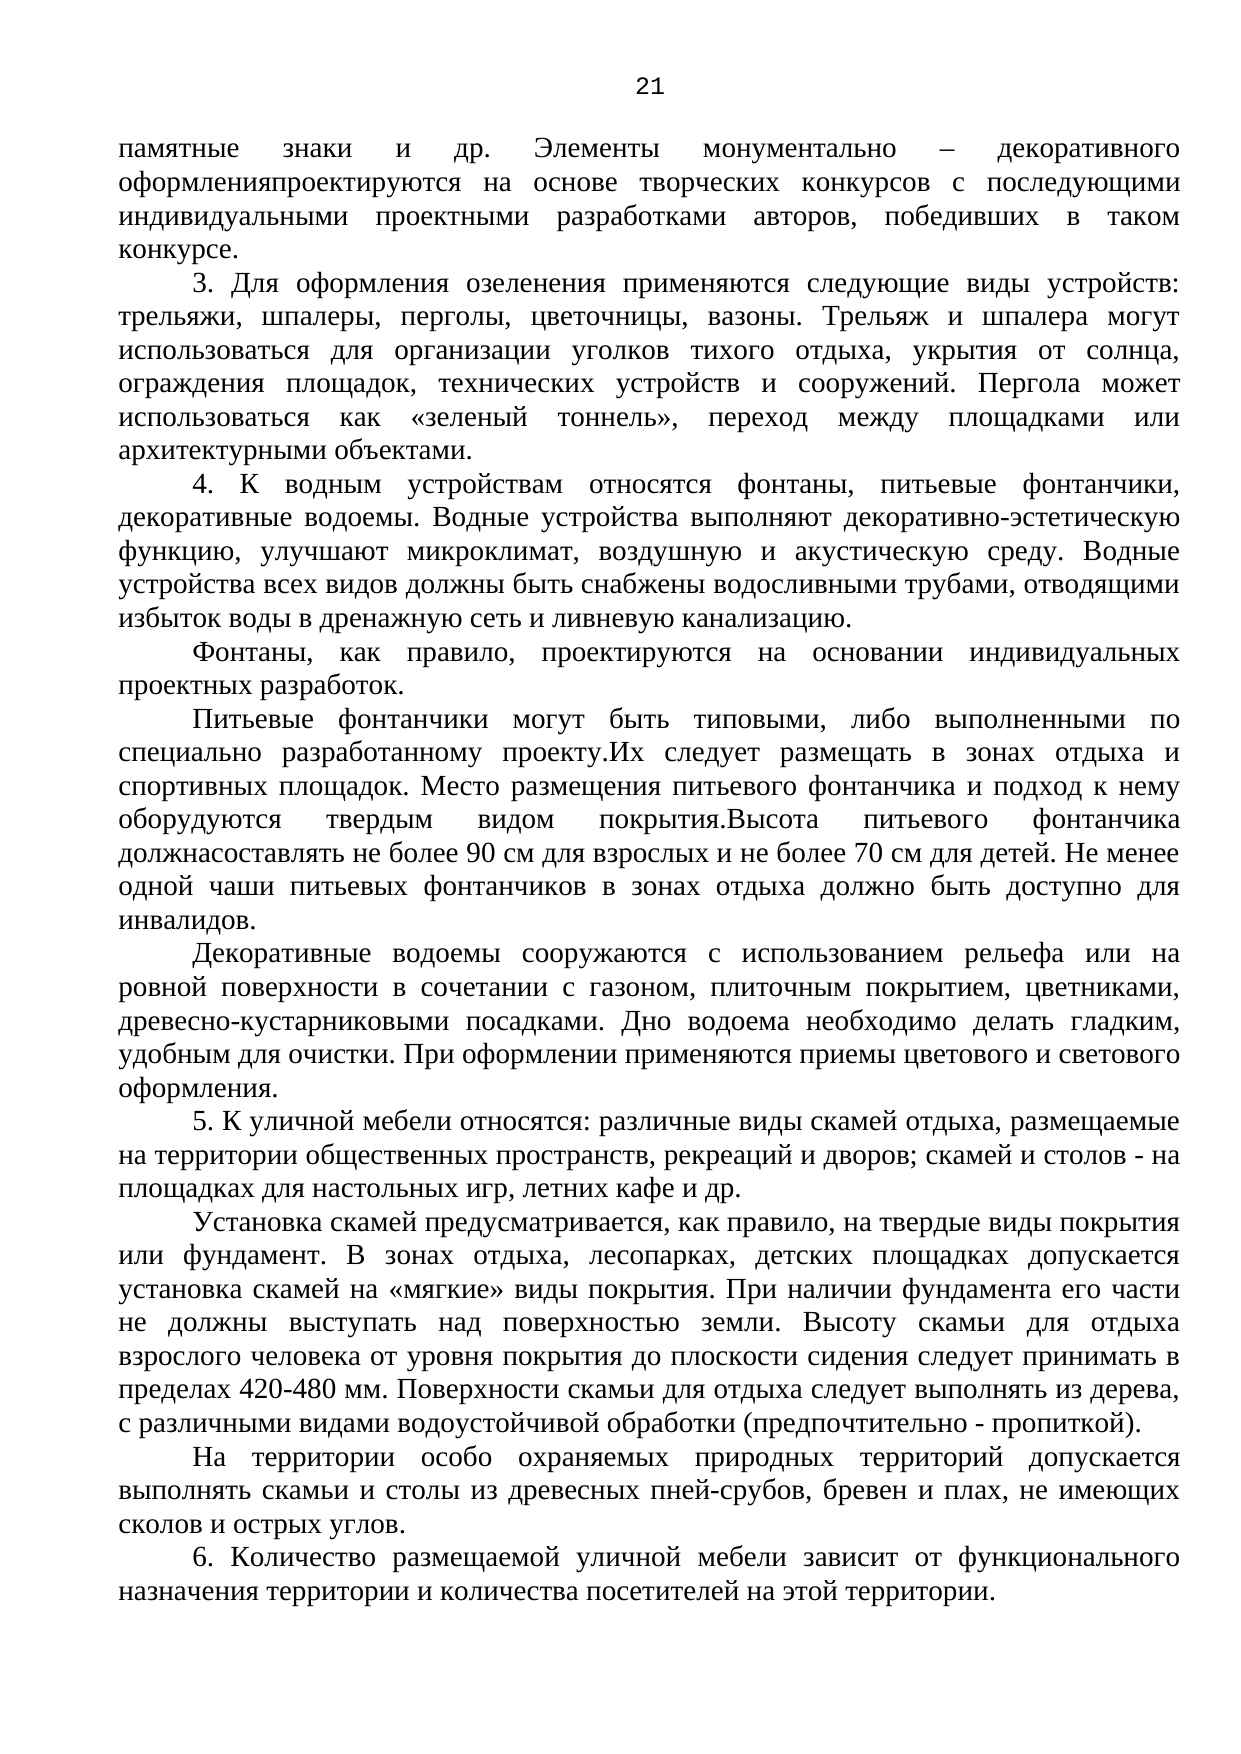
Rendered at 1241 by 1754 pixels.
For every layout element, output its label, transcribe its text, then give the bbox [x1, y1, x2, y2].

text Декоративные водоемы сооружаются с использованием рельефа или на ровной поверхности в сочетании с газоном, плиточным покрытием, цветниками, древесно-кустарниковыми посадками. Дно водоема необходимо делать гладким, удобным для очистки. При оформлении применяются приемы цветового и светового оформления. [118, 936, 1181, 1103]
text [118, 131, 1181, 265]
text 6. Количество размещаемой уличной мебели зависит от функционального назначения территории и количества посетителей на этой территории. [118, 1539, 1181, 1606]
text Установка скамей предусматривается, как правило, на твердые виды покрытия или фундамент. В зонах отдыха, лесопарках, детских площадках допускается установка скамей на «мягкие» виды покрытия. При наличии фундамента его части не должны выступать над поверхностью земли. Высоту скамьи для отдыха взрослого человека от уровня покрытия до плоскости сидения следует принимать в пределах 420-480 мм. Поверхности скамьи для отдыха следует выполнять из дерева, с различными видами водоустойчивой обработки (предпочтительно - пропиткой). [118, 1204, 1181, 1439]
text Питьевые фонтанчики могут быть типовыми, либо выполненными по специально разработанному проекту.Их следует размещать в зонах отдыха и спортивных площадок. Место размещения питьевого фонтанчика и подход к нему оборудуются твердым видом покрытия.Высота питьевого фонтанчика должнасоставлять не более 90 см для взрослых и не более 70 см для детей. Не менее одной чаши питьевых фонтанчиков в зонах отдыха должно быть доступно для инвалидов. [118, 701, 1181, 936]
text 5. К уличной мебели относятся: различные виды скамей отдыха, размещаемые на территории общественных пространств, рекреаций и дворов; скамей и столов - на площадках для настольных игр, летних кафе и др. [118, 1103, 1181, 1204]
text На территории особо охраняемых природных территорий допускается выполнять скамьи и столы из древесных пней-срубов, бревен и плах, не имеющих сколов и острых углов. [118, 1439, 1181, 1539]
text Фонтаны, как правило, проектируются на основании индивидуальных проектных разработок. [118, 634, 1181, 701]
text 4. К водным устройствам относятся фонтаны, питьевые фонтанчики, декоративные водоемы. Водные устройства выполняют декоративно-эстетическую функцию, улучшают микроклимат, воздушную и акустическую среду. Водные устройства всех видов должны быть снабжены водосливными трубами, отводящими избыток воды в дренажную сеть и ливневую канализацию. [118, 466, 1181, 634]
text 3. Для оформления озеленения применяются следующие виды устройств: трельяжи, шпалеры, перголы, цветочницы, вазоны. Трельяж и шпалера могут использоваться для организации уголков тихого отдыха, укрытия от солнца, ограждения площадок, технических устройств и сооружений. Пергола может использоваться как «зеленый тоннель», переход между площадками или архитектурными объектами. [118, 265, 1181, 466]
